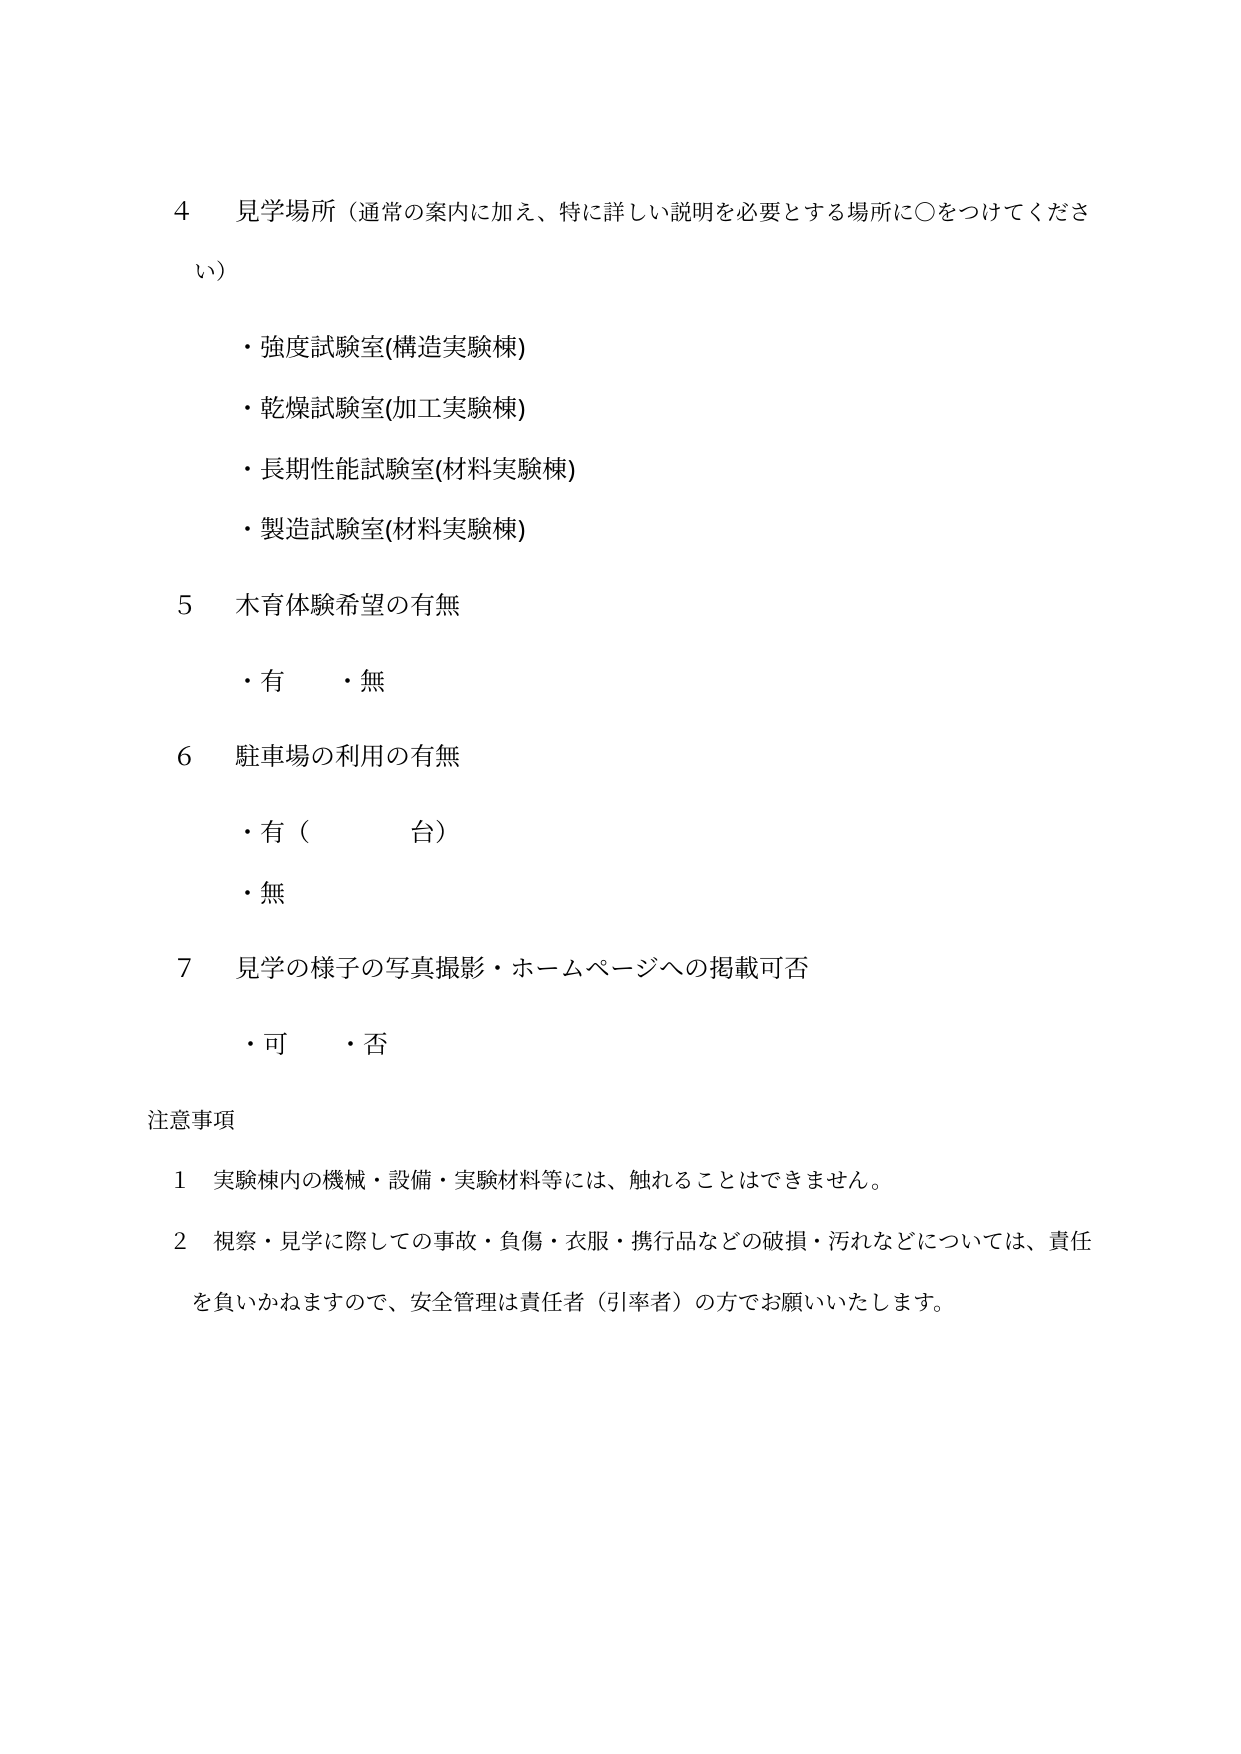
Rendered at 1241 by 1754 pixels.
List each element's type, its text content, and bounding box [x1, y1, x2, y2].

text ・有 ・無 [235, 649, 1092, 710]
text ５ 木育体験希望の有無 [148, 573, 1092, 634]
text ２ 視察・見学に際しての事故・負傷・衣服・携行品などの破損・汚れなどについては、責任を負いかねますので、安全管理は責任者（引率者）の方でお願いいたします。 [169, 1209, 1092, 1331]
text ・乾燥試験室(加工実験棟) [235, 376, 1092, 437]
text ４ 見学場所（通常の案内に加え、特に詳しい説明を必要とする場所に○をつけてください） [169, 179, 1092, 301]
text ・製造試験室(材料実験棟) [235, 498, 1092, 558]
text ・可 ・否 [213, 1013, 1092, 1073]
text ・有（ 台） [235, 801, 1092, 861]
text ・無 [235, 861, 1092, 922]
text 注意事項 [148, 1088, 1092, 1149]
text ・強度試験室(構造実験棟) [235, 316, 1092, 376]
text ・長期性能試験室(材料実験棟) [235, 437, 1092, 498]
text ６ 駐車場の利用の有無 [148, 725, 1092, 785]
text ７ 見学の様子の写真撮影・ホームページへの掲載可否 [148, 937, 1092, 997]
text １ 実験棟内の機械・設備・実験材料等には、触れることはできません。 [148, 1149, 1092, 1209]
